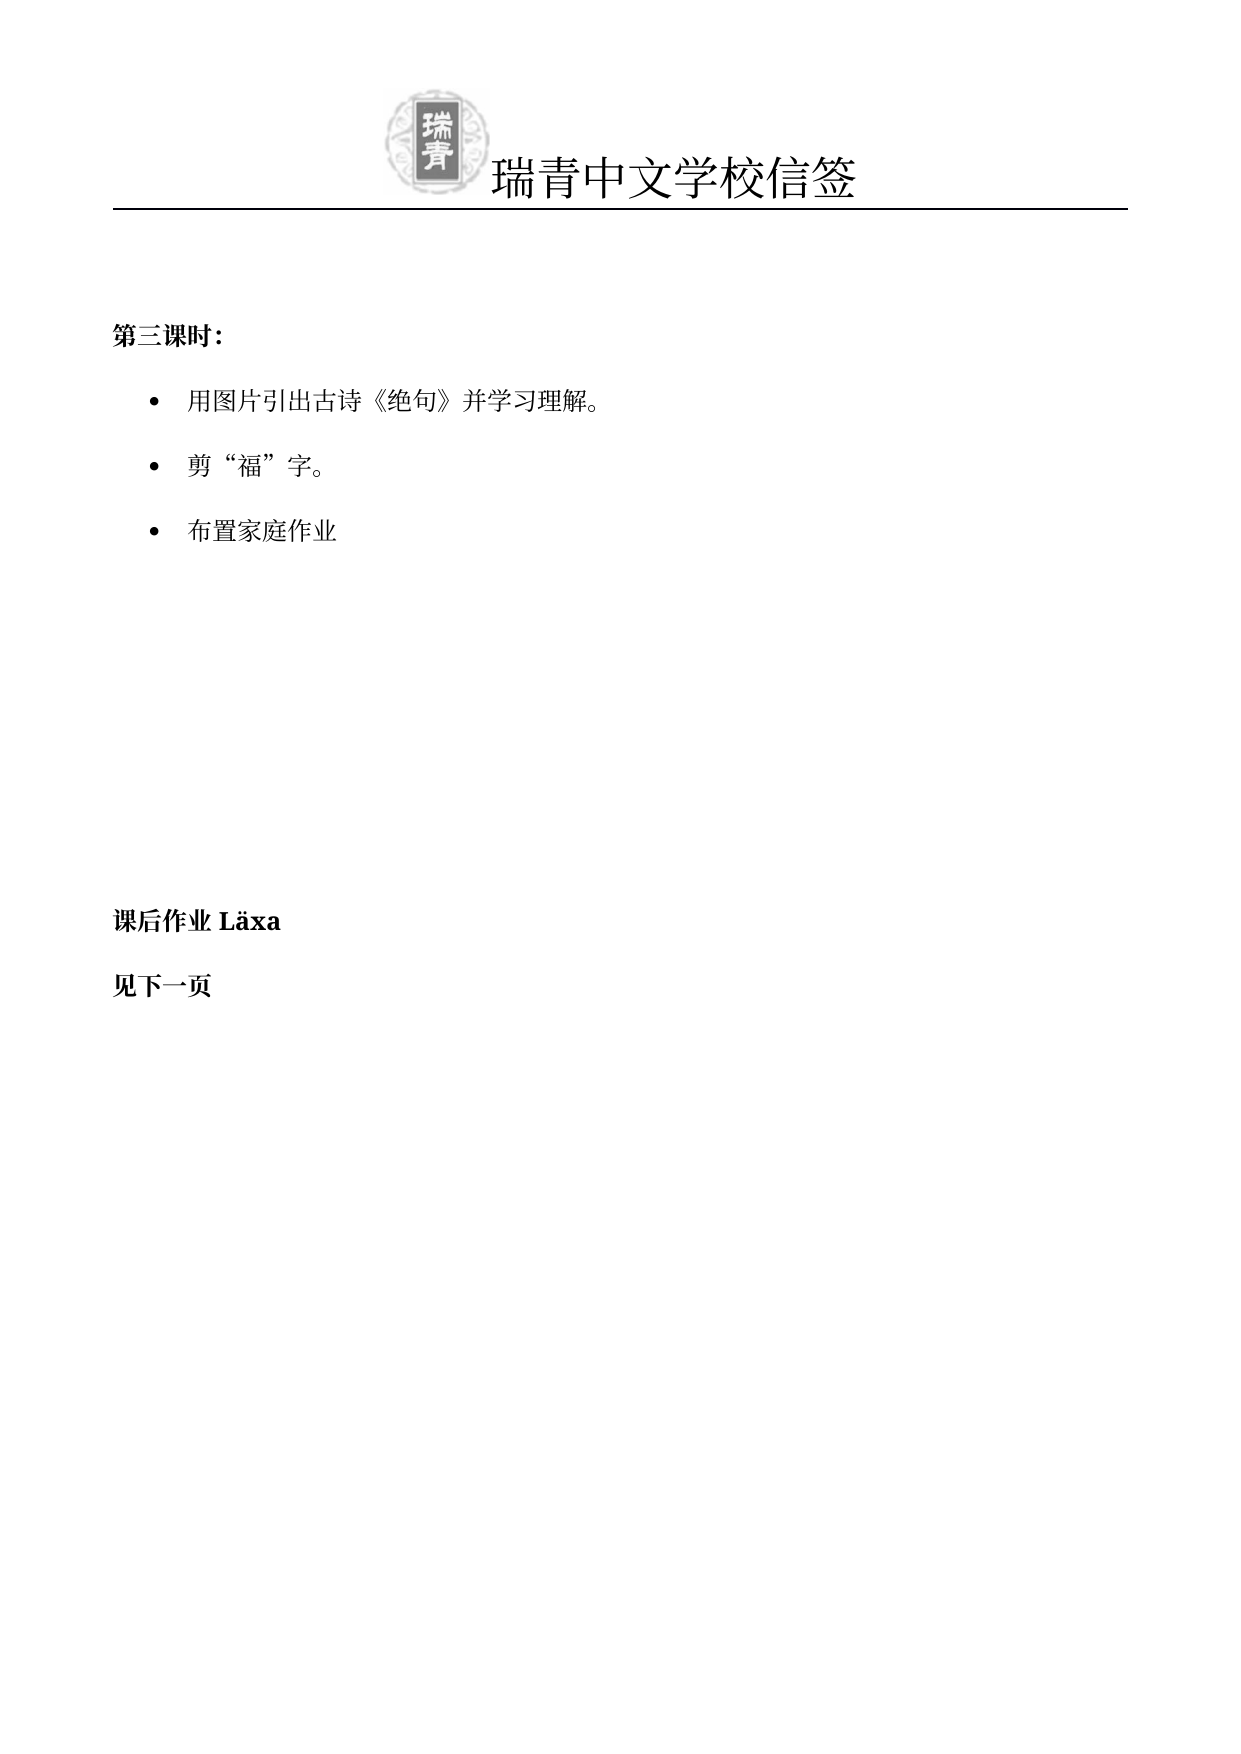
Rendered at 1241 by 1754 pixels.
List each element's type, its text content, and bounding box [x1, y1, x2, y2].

list 布置家庭作业 [150, 497, 1128, 562]
text 课后作业 Läxa [112, 887, 1128, 952]
text 第三课时： [112, 302, 1128, 367]
list 剪“福”字。 [150, 432, 1128, 497]
list 用图片引出古诗《绝句》并学习理解。 [150, 367, 1128, 432]
text 见下一页 [112, 952, 1128, 1017]
